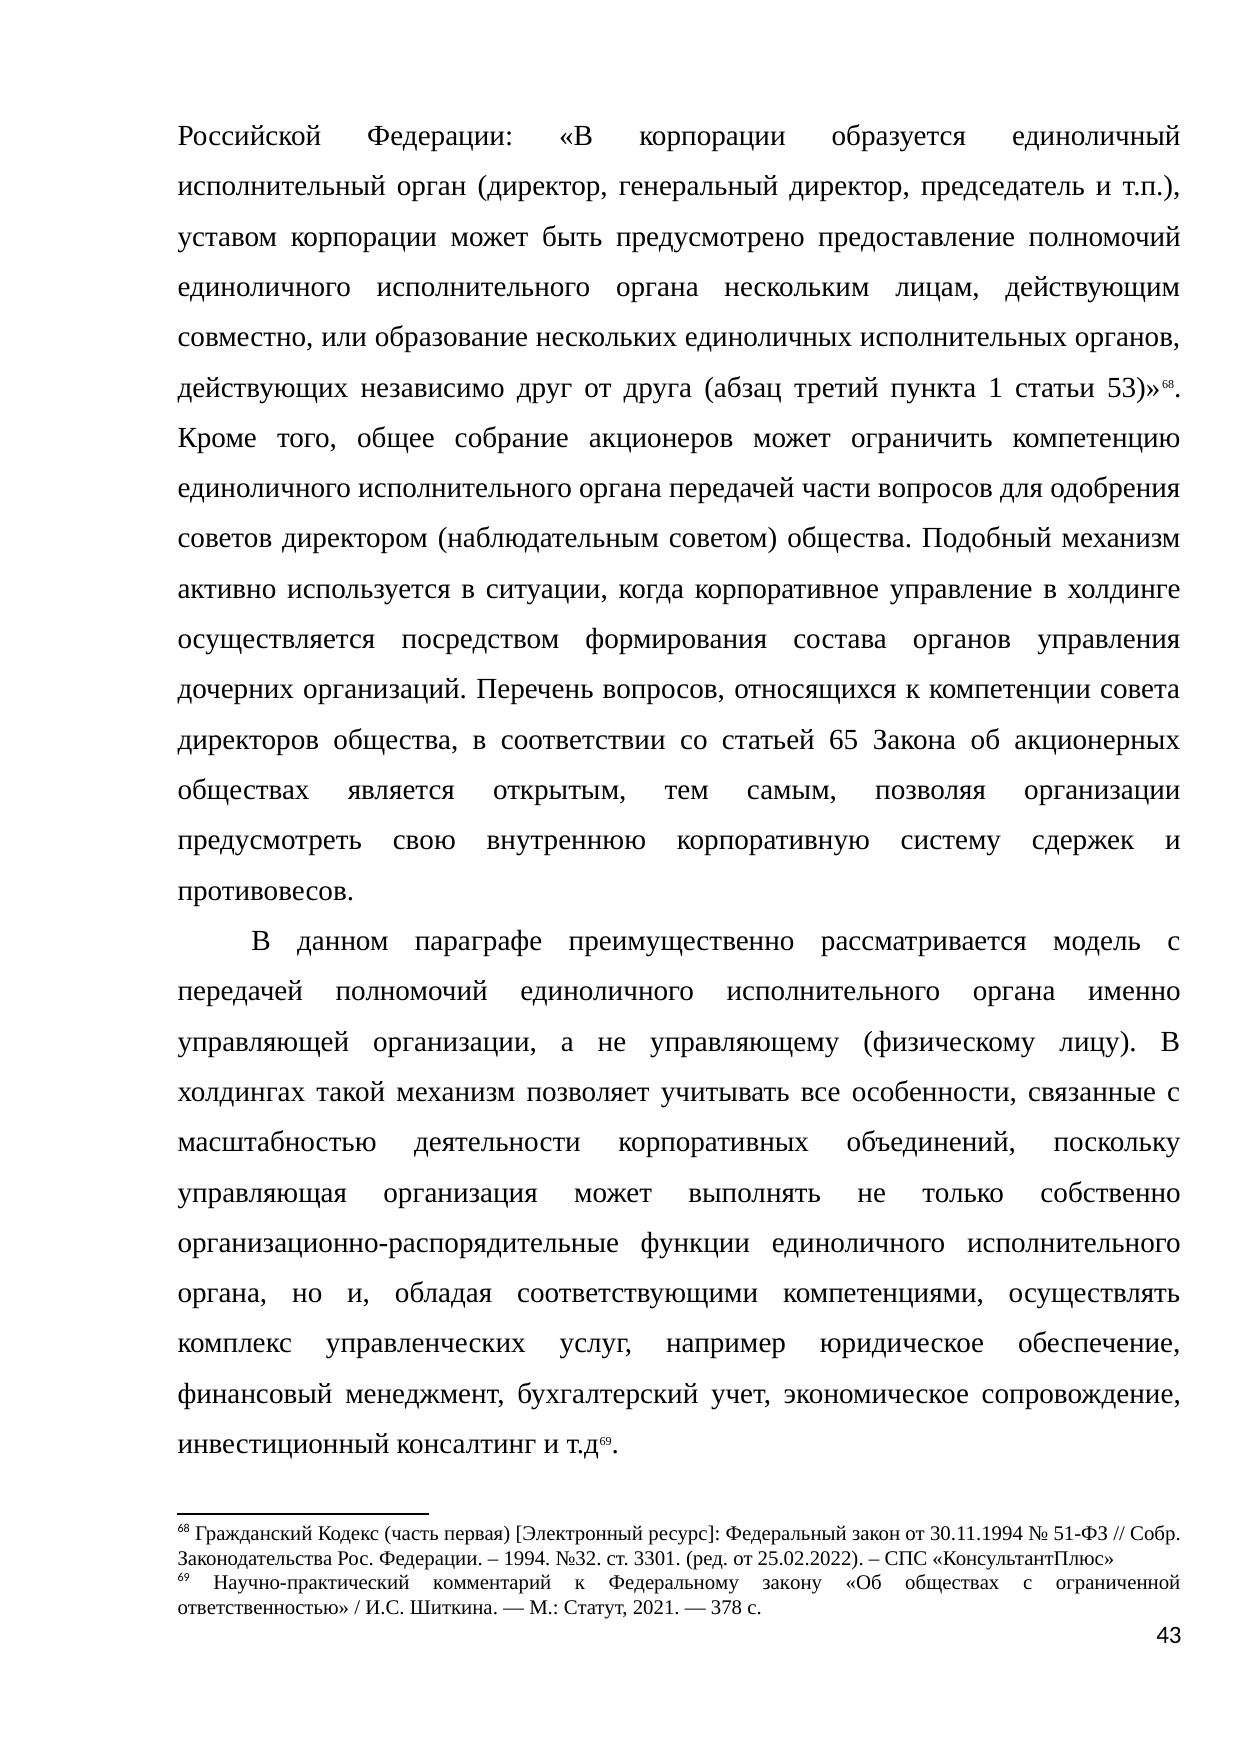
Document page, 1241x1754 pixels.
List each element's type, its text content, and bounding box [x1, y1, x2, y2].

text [177, 118, 1181, 906]
text В данном параграфе преимущественно рассматривается модель с передачей полномочий единоличного исполнительного органа именно управляющей организации, а не управляющему (физическому лицу). В холдингах такой механизм позволяет учитывать все особенности, связанные с масштабностью деятельности корпоративных объединений, поскольку управляющая организация может выполнять не только собственно организационно-распорядительные функции единоличного исполнительного органа, но и, обладая соответствующими компетенциями, осуществлять комплекс управленческих услуг, например юридическое обеспечение, финансовый менеджмент, бухгалтерский учет, экономическое сопровождение, инвестиционный консалтинг и т.д. [177, 923, 1181, 1460]
